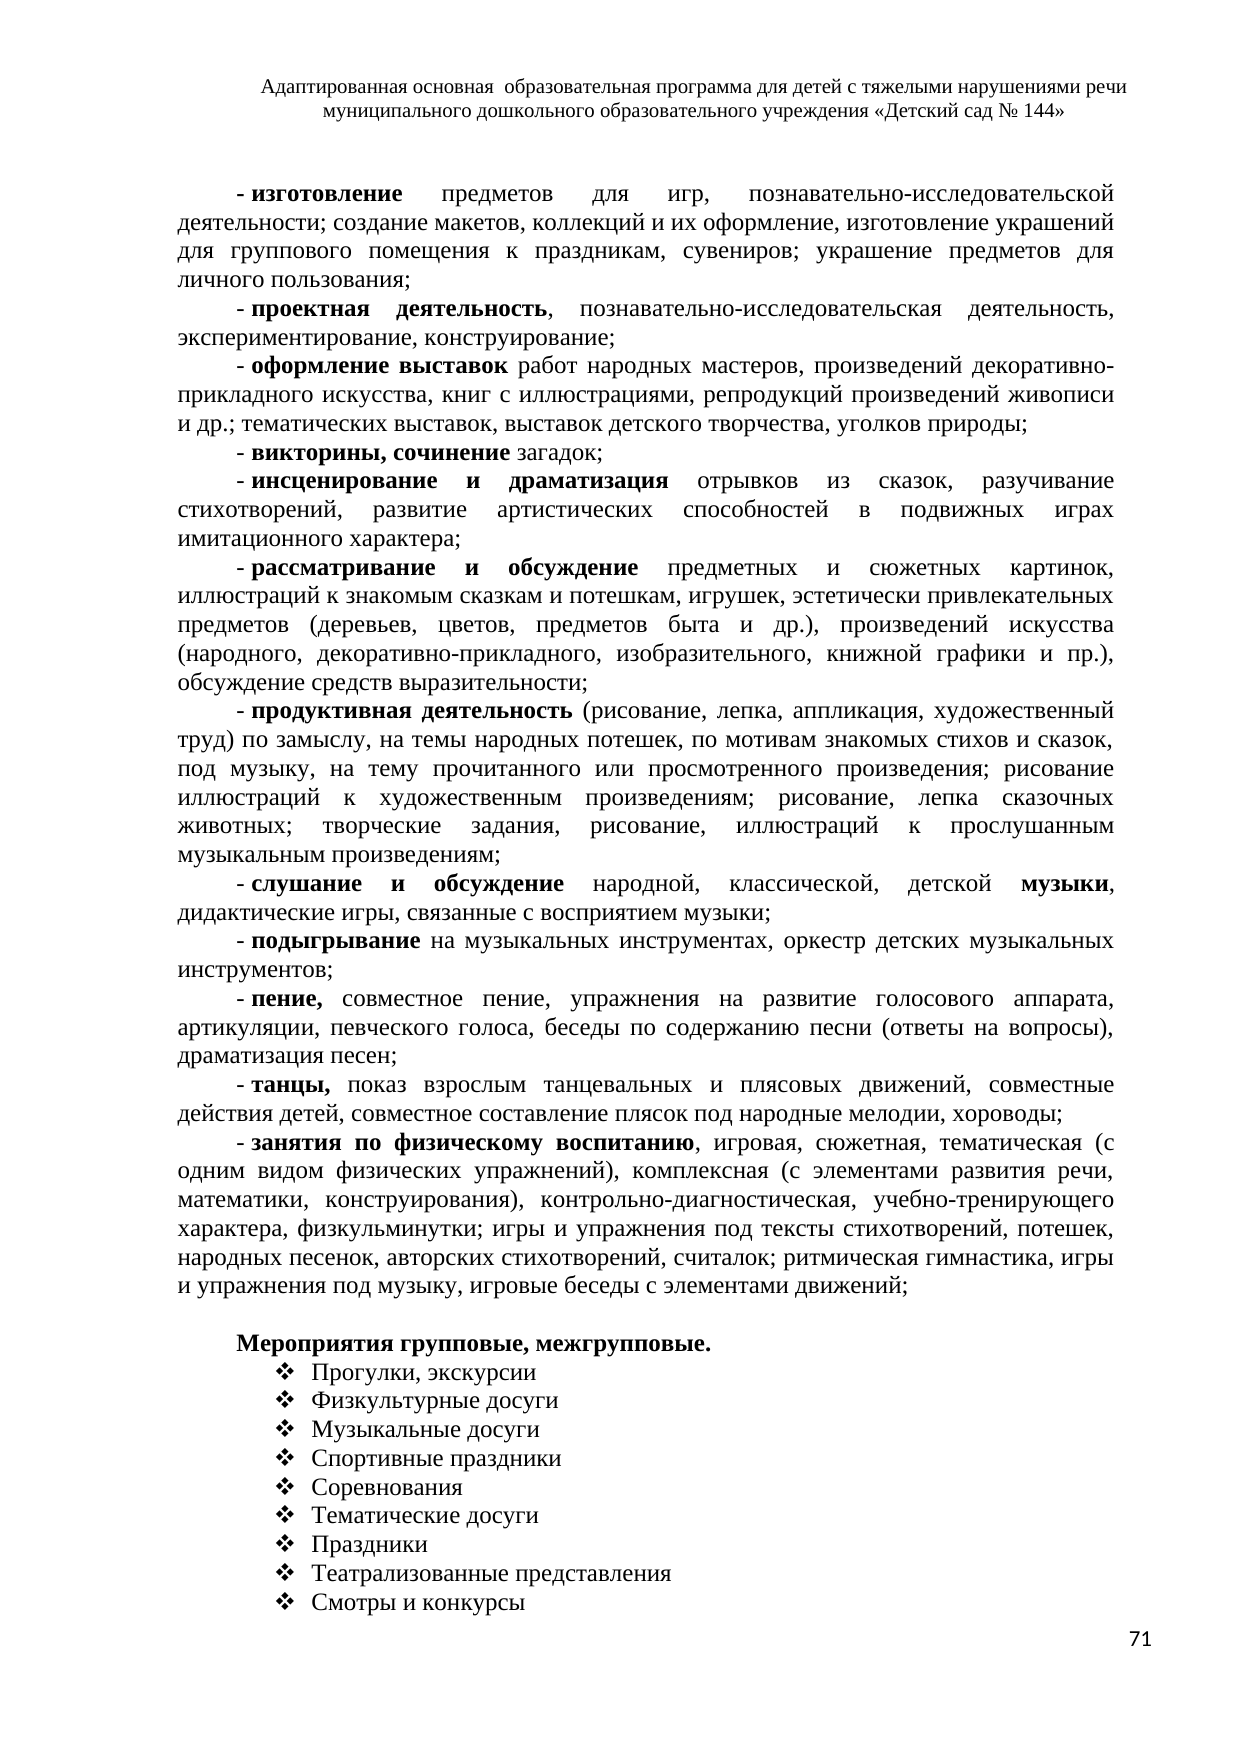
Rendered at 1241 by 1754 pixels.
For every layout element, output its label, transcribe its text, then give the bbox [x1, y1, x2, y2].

text Мероприятия групповые, межгрупповые. [177, 1328, 1115, 1357]
list Смотры и конкурсы [274, 1587, 1115, 1615]
list Музыкальные досуги [274, 1414, 1115, 1443]
list Физкультурные досуги [274, 1385, 1115, 1414]
list Прогулки, экскурсии [274, 1357, 1115, 1385]
text - пение, совместное пение, упражнения на развитие голосового аппарата, артикуляции, певческого голоса, беседы по содержанию песни (ответы на вопросы), драматизация песен; [177, 983, 1115, 1069]
list Спортивные праздники [274, 1443, 1115, 1472]
text - инсценирование и драматизация отрывков из сказок, разучивание стихотворений, развитие артистических способностей в подвижных играх имитационного характера; [177, 465, 1115, 552]
list Соревнования [274, 1472, 1115, 1500]
text - занятия по физическому воспитанию, игровая, сюжетная, тематическая (с одним видом физических упражнений), комплексная (с элементами развития речи, математики, конструирования), контрольно-диагностическая, учебно-тренирующего характера, физкульминутки; игры и упражнения под тексты стихотворений, потешек, народных песенок, авторских стихотворений, считалок; ритмическая гимнастика, игры и упражнения под музыку, игровые беседы с элементами движений; [177, 1127, 1115, 1299]
list Праздники [274, 1529, 1115, 1558]
text - слушание и обсуждение народной, классической, детской музыки, дидактические игры, связанные с восприятием музыки; [177, 868, 1115, 925]
list Тематические досуги [274, 1500, 1115, 1529]
text - оформление выставок работ народных мастеров, произведений декоративно-прикладного искусства, книг с иллюстрациями, репродукций произведений живописи и др.; тематических выставок, выставок детского творчества, уголков природы; [177, 350, 1115, 437]
text - изготовление предметов для игр, познавательно-исследовательской деятельности; создание макетов, коллекций и их оформление, изготовление украшений для группового помещения к праздникам, сувениров; украшение предметов для личного пользования; [177, 178, 1115, 293]
text - подыгрывание на музыкальных инструментах, оркестр детских музыкальных инструментов; [177, 925, 1115, 983]
text - продуктивная деятельность (рисование, лепка, аппликация, художественный труд) по замыслу, на темы народных потешек, по мотивам знакомых стихов и сказок, под музыку, на тему прочитанного или просмотренного произведения; рисование иллюстраций к художественным произведениям; рисование, лепка сказочных животных; творческие задания, рисование, иллюстраций к прослушанным музыкальным произведениям; [177, 695, 1115, 868]
list Театрализованные представления [274, 1558, 1115, 1587]
text - викторины, сочинение загадок; [177, 437, 1115, 465]
text - рассматривание и обсуждение предметных и сюжетных картинок, иллюстраций к знакомым сказкам и потешкам, игрушек, эстетически привлекательных предметов (деревьев, цветов, предметов быта и др.), произведений искусства (народного, декоративно-прикладного, изобразительного, книжной графики и пр.), обсуждение средств выразительности; [177, 552, 1115, 695]
text - танцы, показ взрослым танцевальных и плясовых движений, совместные действия детей, совместное составление плясок под народные мелодии, хороводы; [177, 1069, 1115, 1127]
text - проектная деятельность, познавательно-исследовательская деятельность, экспериментирование, конструирование; [177, 293, 1115, 350]
